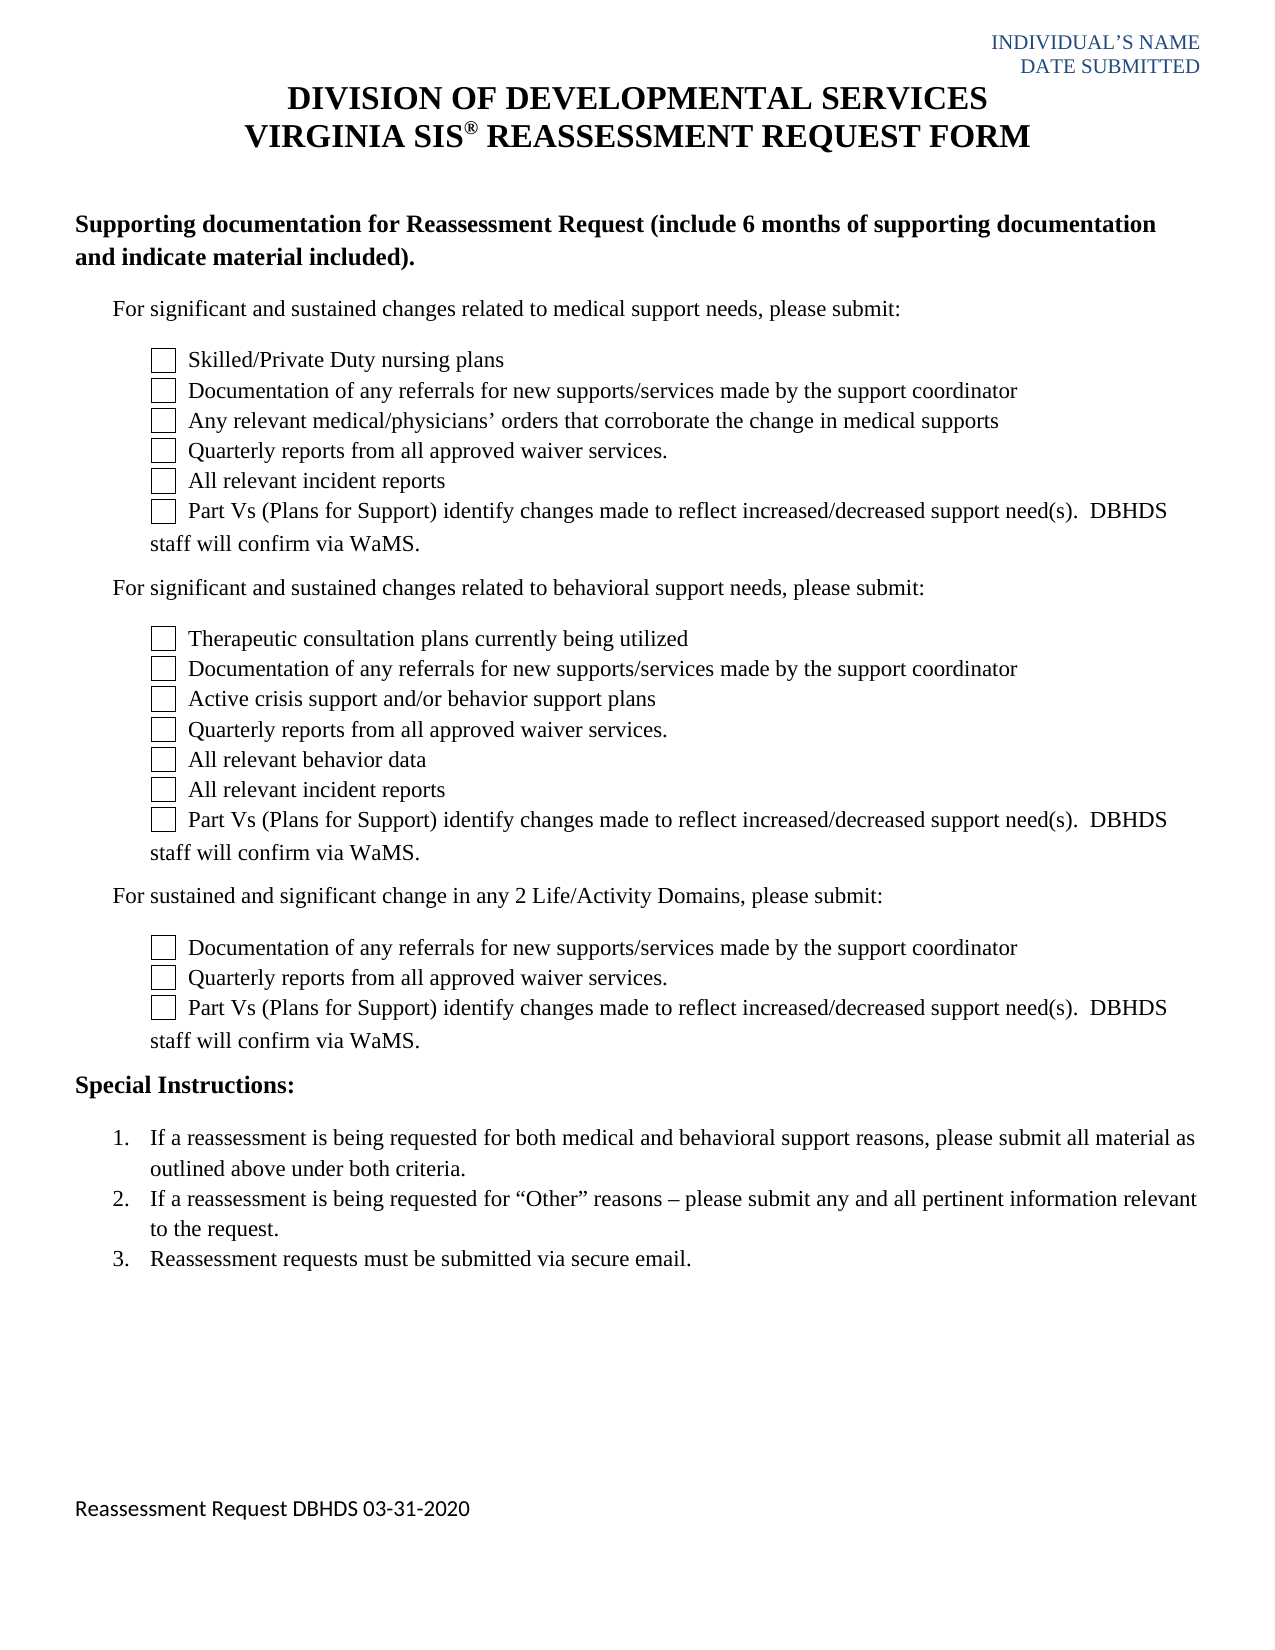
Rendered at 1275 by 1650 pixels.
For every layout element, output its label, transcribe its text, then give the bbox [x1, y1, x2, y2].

list Part Vs (Plans for Support) identify changes made to reflect increased/decreased support need(s). DBHDS staff will confirm via WaMS. [150, 806, 1200, 866]
list Documentation of any referrals for new supports/services made by the support coordinator [150, 934, 1200, 960]
list If a reassessment is being requested for “Other” reasons – please submit any and all pertinent information relevant to the request. [112, 1185, 1200, 1241]
list Quarterly reports from all approved waiver services. [150, 964, 1200, 990]
list All relevant incident reports [150, 776, 1200, 802]
text Supporting documentation for Reassessment Request (include 6 months of supporting documentation and indicate material included). [75, 209, 1200, 270]
list Reassessment requests must be submitted via secure email. [112, 1245, 1200, 1272]
list Quarterly reports from all approved waiver services. [150, 437, 1200, 463]
list Part Vs (Plans for Support) identify changes made to reflect increased/decreased support need(s). DBHDS staff will confirm via WaMS. [150, 498, 1200, 557]
list Quarterly reports from all approved waiver services. [150, 716, 1200, 742]
text Special Instructions: [75, 1071, 1200, 1099]
text For significant and sustained changes related to behavioral support needs, please submit: [112, 574, 1200, 600]
list Documentation of any referrals for new supports/services made by the support coordinator [150, 655, 1200, 682]
list All relevant behavior data [150, 746, 1200, 772]
list Therapeutic consultation plans currently being utilized [150, 625, 1200, 651]
list Part Vs (Plans for Support) identify changes made to reflect increased/decreased support need(s). DBHDS staff will confirm via WaMS. [150, 994, 1200, 1054]
text For significant and sustained changes related to medical support needs, please submit: [112, 296, 1200, 322]
list All relevant incident reports [150, 467, 1200, 494]
list Active crisis support and/or behavior support plans [150, 685, 1200, 712]
text For sustained and significant change in any 2 Life/Activity Domains, please submit: [112, 883, 1200, 909]
list Documentation of any referrals for new supports/services made by the support coordinator [150, 377, 1200, 403]
list If a reassessment is being requested for both medical and behavioral support reasons, please submit all material as outlined above under both criteria. [112, 1124, 1200, 1181]
list Any relevant medical/physicians’ orders that corroborate the change in medical supports [150, 407, 1200, 433]
list Skilled/Private Duty nursing plans [150, 347, 1200, 373]
